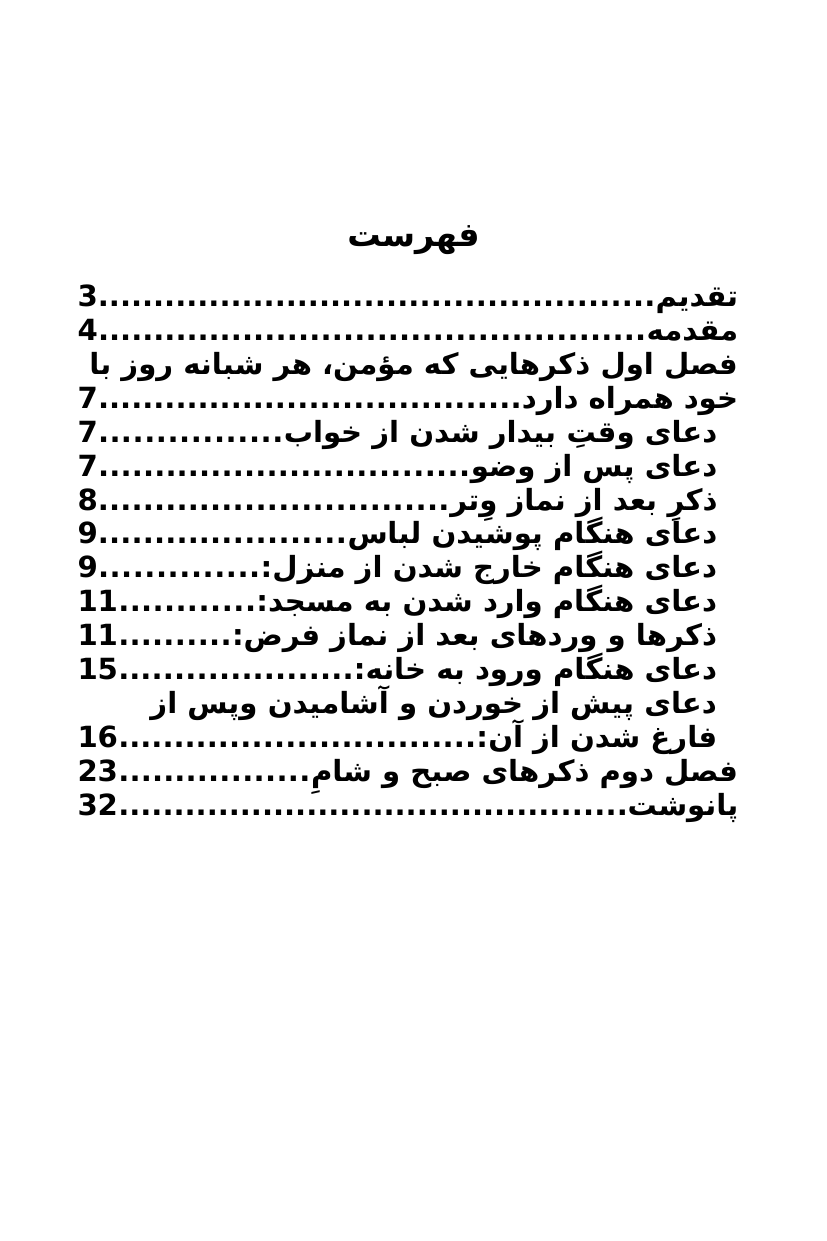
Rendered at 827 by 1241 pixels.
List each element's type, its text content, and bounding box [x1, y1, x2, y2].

text دعای هنگام پوشیدن لباس 9 [89, 517, 717, 551]
text دعای هنگام ورود به خانه: 15 [89, 653, 717, 687]
text ذکرها و وردهای بعد از نماز فرض: 11 [89, 619, 717, 653]
text فصل اول ذکرهایى که مؤمن، هر شبانه روز با خود همراه دارد 7 [89, 347, 738, 415]
text فصل دوم ذکرهای صبح و شامِ 23 [89, 754, 738, 788]
text دعای هنگام وارد شدن به مسجد: 11 [89, 585, 717, 619]
text فهرست [89, 215, 738, 254]
text دعای هنگام خارج شدن از منزل: 9 [89, 551, 717, 585]
text پانوشت 32 [89, 788, 738, 822]
text دعای پس از وضو 7 [89, 449, 717, 483]
text تقدیم 3 [89, 279, 738, 313]
text دعای وقتِ بیدار شدن از خواب 7 [89, 415, 717, 449]
text ذکرِ بعد از نماز وِتر 8 [89, 483, 717, 517]
text دعای پیش از خوردن و آشامیدن وپس از فارغ شدن از آن: 16 [89, 687, 717, 754]
text مقدمه 4 [89, 313, 738, 347]
